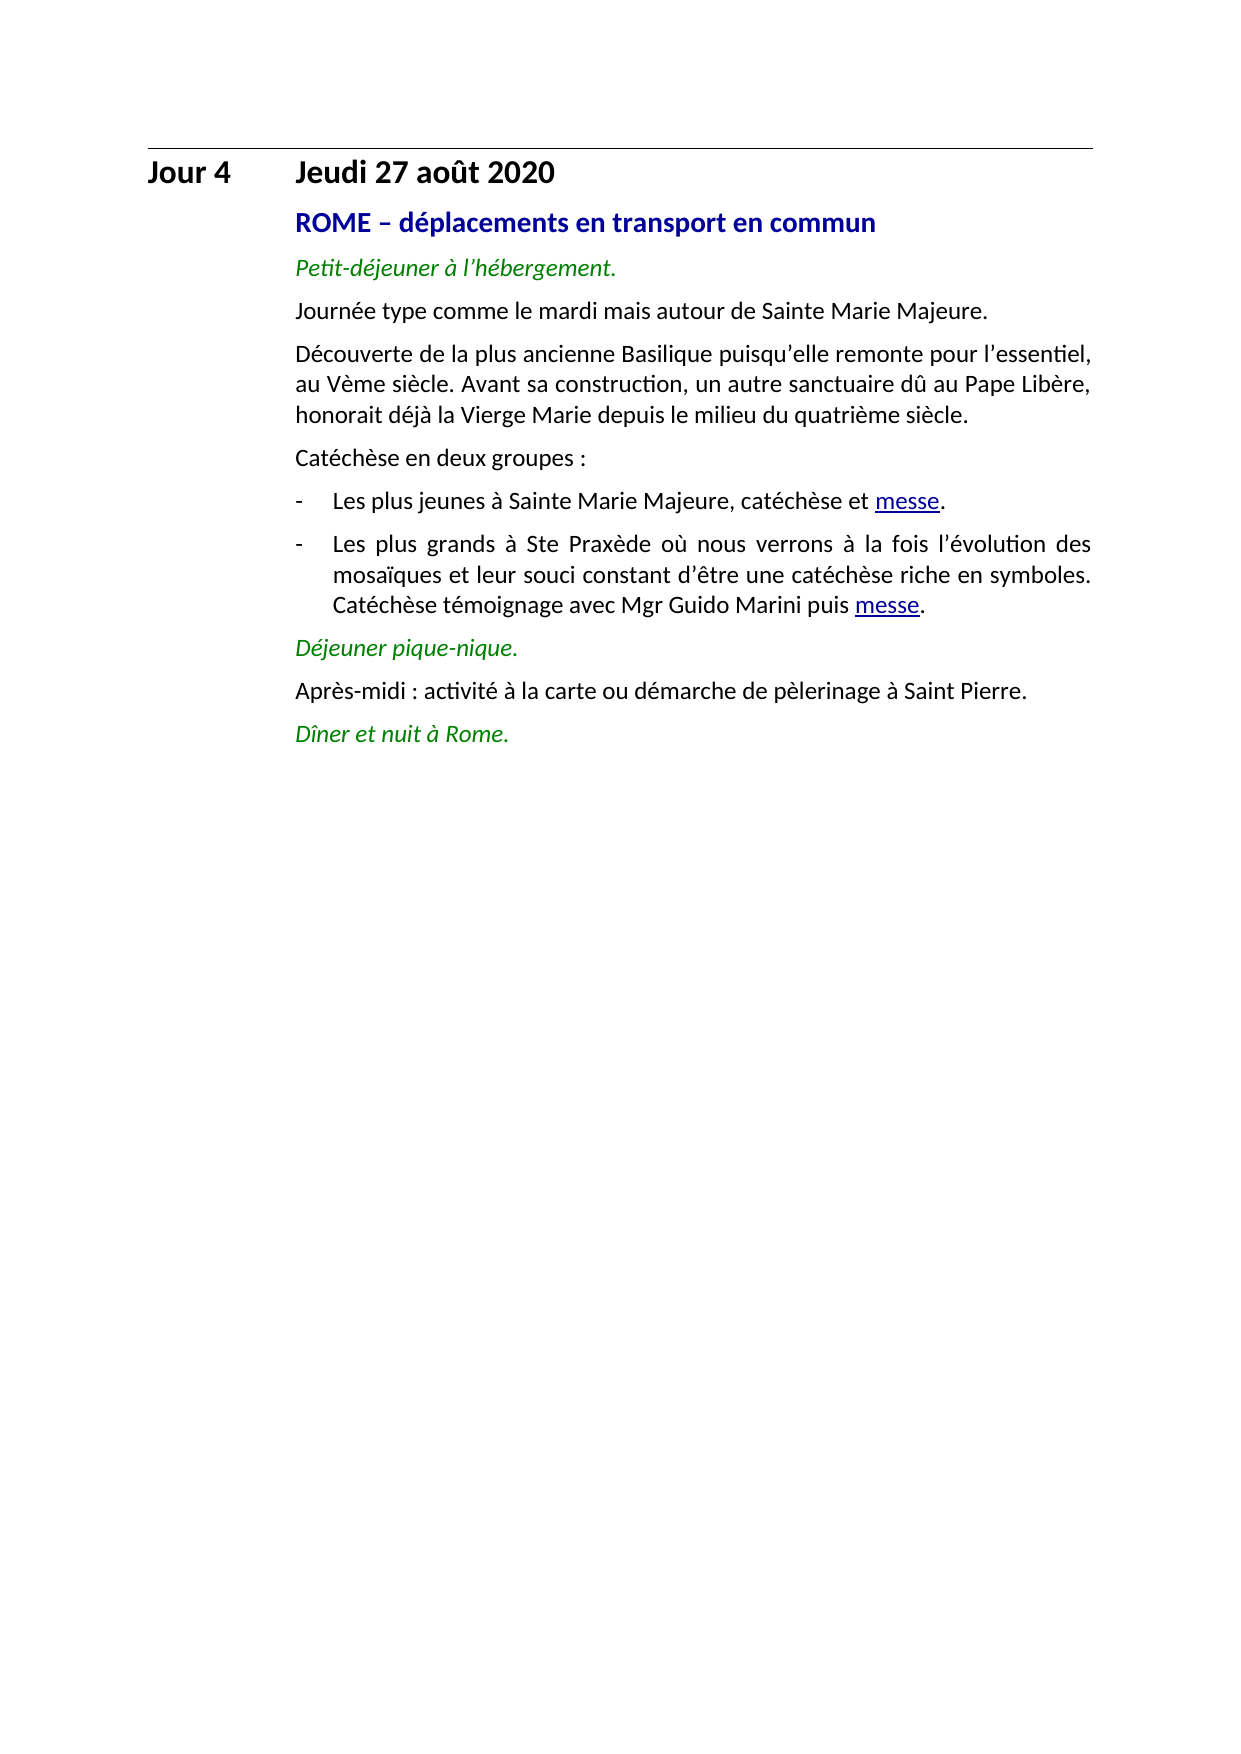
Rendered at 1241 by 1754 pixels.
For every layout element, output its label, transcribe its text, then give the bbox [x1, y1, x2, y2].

list Les plus jeunes à Sainte Marie Majeure, catéchèse et messe. [295, 485, 1093, 516]
text Déjeuner pique-nique. [295, 632, 1093, 663]
text Dîner et nuit à Rome. [295, 718, 1093, 749]
text Découverte de la plus ancienne Basilique puisqu’elle remonte pour l’essentiel, au Vème siècle. Avant sa construction, un autre sanctuaire dû au Pape Libère, honorait déjà la Vierge Marie depuis le milieu du quatrième siècle. [295, 338, 1093, 430]
text Après-midi : activité à la carte ou démarche de pèlerinage à Saint Pierre. [295, 675, 1093, 706]
text Petit-déjeuner à l’hébergement. [295, 252, 1093, 283]
text Jour 4 Jeudi 27 août 2020 [148, 149, 1093, 191]
text Catéchèse en deux groupes : [295, 442, 1093, 473]
text Journée type comme le mardi mais autour de Sainte Marie Majeure. [295, 295, 1093, 326]
list Les plus grands à Ste Praxède où nous verrons à la fois l’évolution des mosaïques et leur souci constant d’être une catéchèse riche en symboles. Catéchèse témoignage avec Mgr Guido Marini puis messe. [295, 528, 1093, 620]
text ROME – déplacements en transport en commun [295, 204, 1093, 239]
